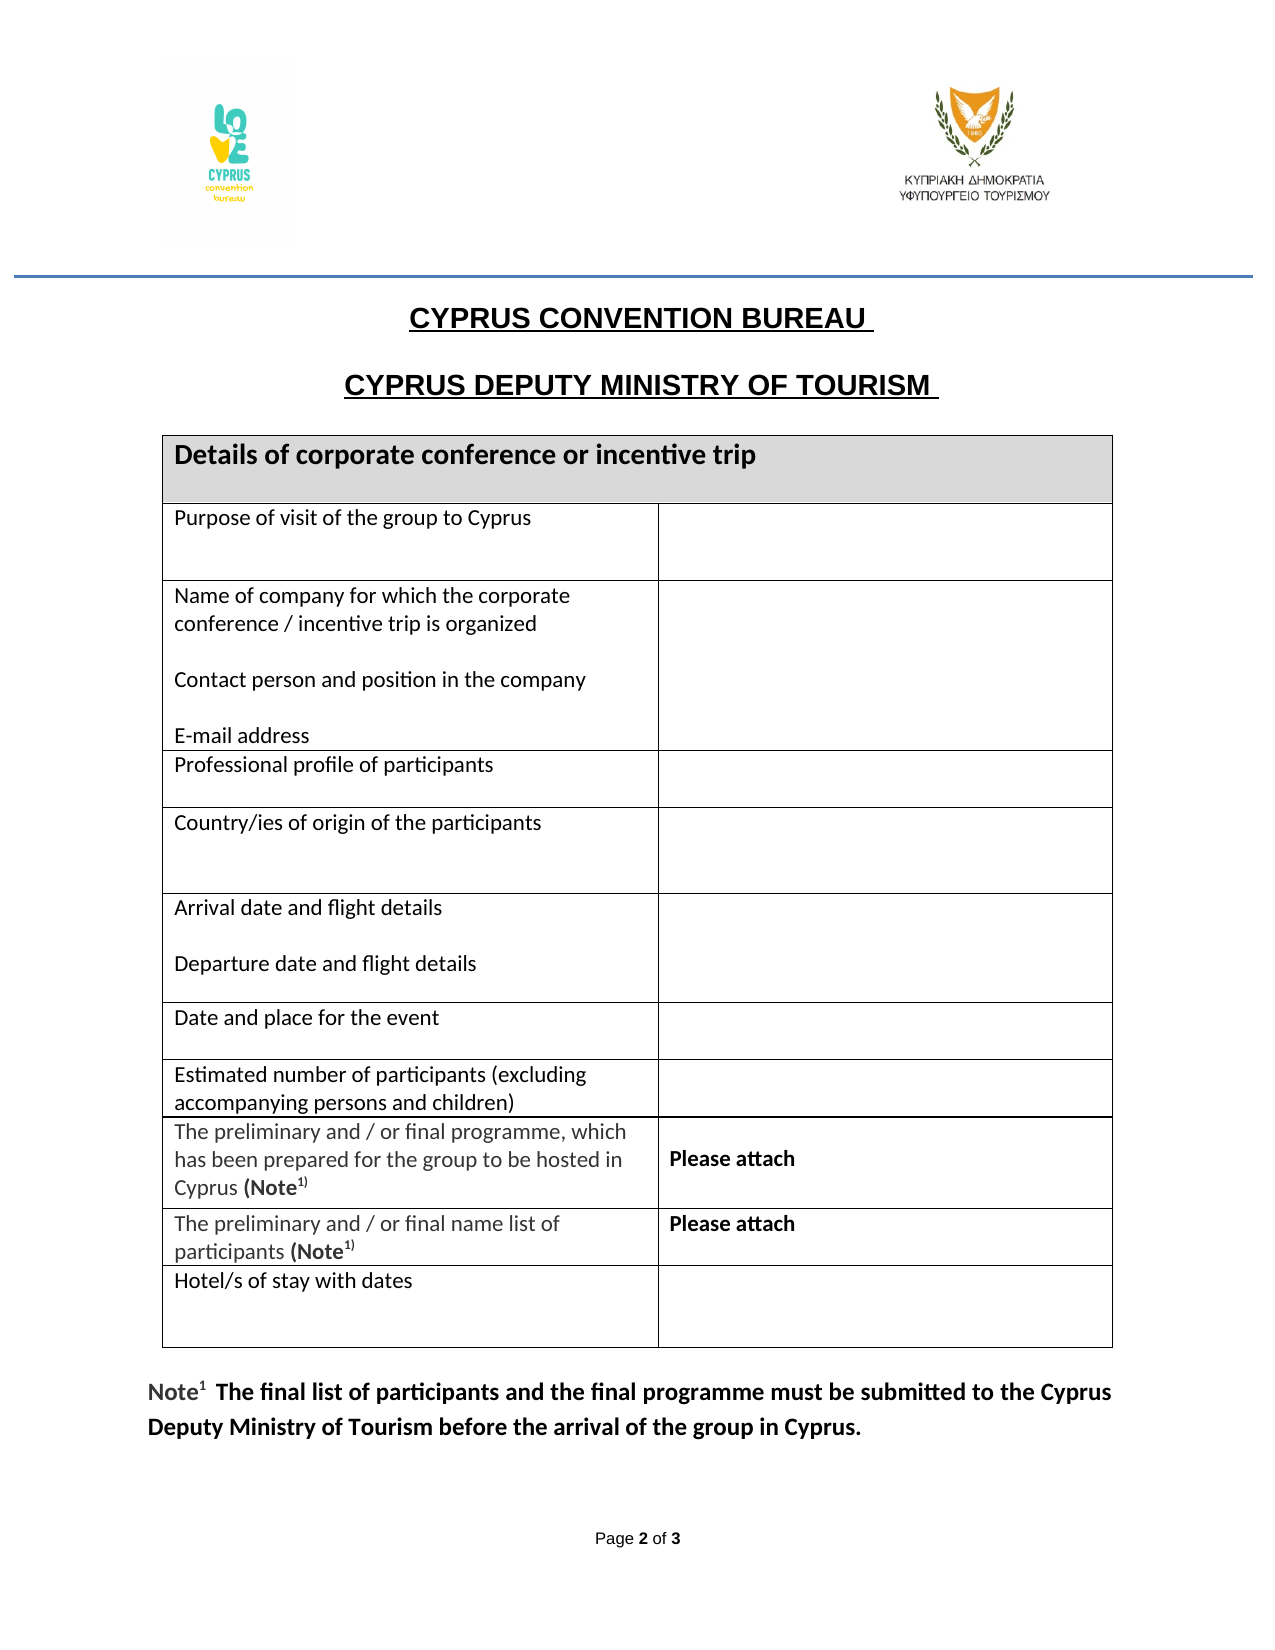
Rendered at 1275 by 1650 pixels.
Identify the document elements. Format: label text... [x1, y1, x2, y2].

table_cell Date and place for the event [163, 1003, 658, 1059]
text CYPRUS CONVENTION BUREAU [162, 301, 1113, 334]
table_cell Please attach [659, 1118, 1112, 1208]
table_cell [659, 1266, 1112, 1347]
table_cell The preliminary and / or final name list of participants (Note1) [163, 1209, 658, 1265]
table_header Details of corporate conference or incentive trip [163, 436, 1112, 502]
table_cell Hotel/s of stay with dates [163, 1266, 658, 1347]
picture [898, 81, 1052, 203]
table_cell Arrival date and flight details Departure date and flight details [163, 894, 658, 1002]
table_cell [659, 504, 1112, 580]
table_cell Professional profile of participants [163, 751, 658, 807]
table_cell [659, 751, 1112, 807]
table_cell [659, 581, 1112, 749]
table_cell Estimated number of participants (excluding accompanying persons and children) [163, 1060, 658, 1116]
table_cell [659, 894, 1112, 1002]
table_cell Country/ies of origin of the participants [163, 808, 658, 892]
text CYPRUS DEPUTY MINISTRY OF TOURISM [162, 368, 1113, 402]
table_cell Please attach [659, 1209, 1112, 1265]
list Note1 The final list of participants and the final programme must be submitted to the Cyprus Deputy Ministry of Tourism before the arrival of the group in Cyprus. [148, 1377, 1113, 1442]
table_cell Purpose of visit of the group to Cyprus [163, 504, 658, 580]
table_cell [659, 808, 1112, 892]
picture [162, 59, 297, 248]
table_cell [659, 1060, 1112, 1116]
table_cell Name of company for which the corporate conference / incentive trip is organized Contact person and position in the company E-mail address [163, 581, 658, 749]
table_cell The preliminary and / or final programme, which has been prepared for the group to be hosted in Cyprus (Note1) [163, 1118, 658, 1208]
table_cell [659, 1003, 1112, 1059]
